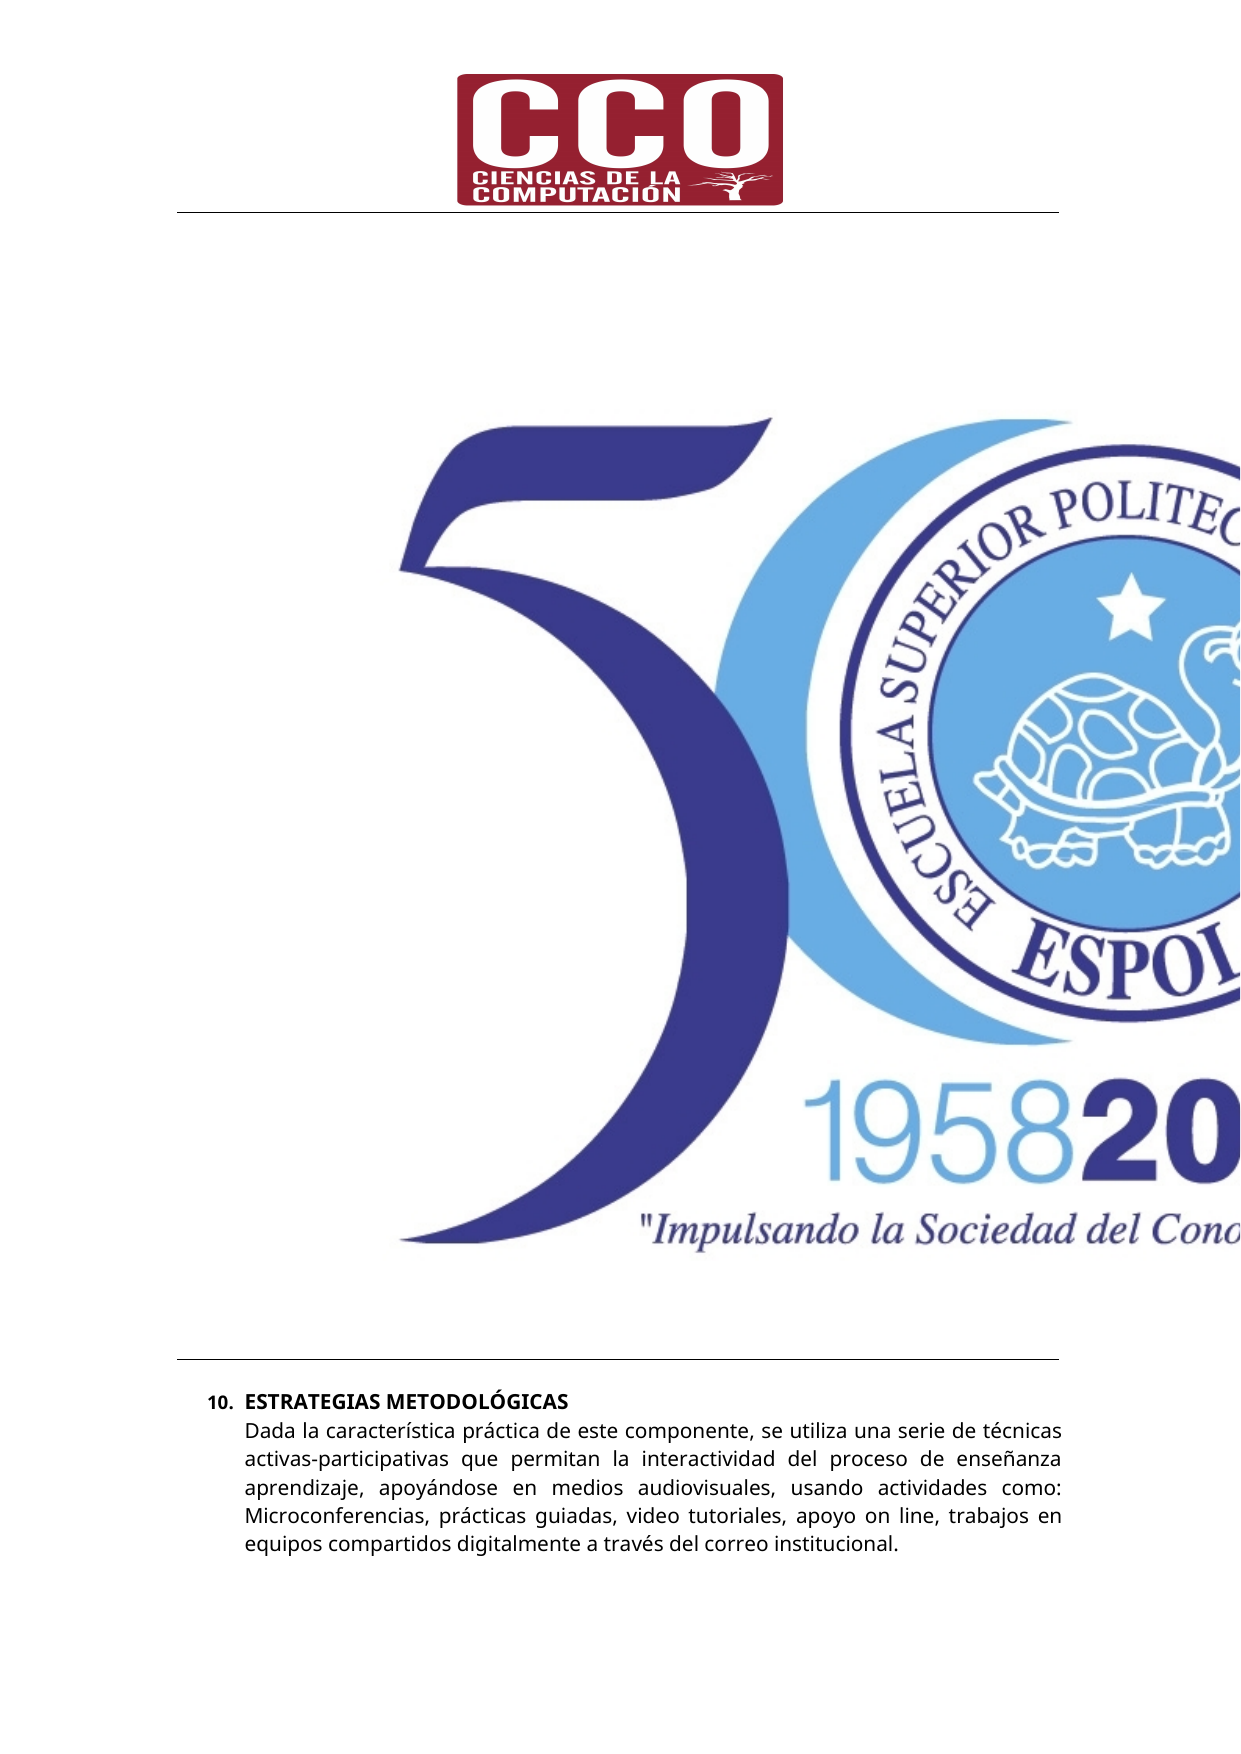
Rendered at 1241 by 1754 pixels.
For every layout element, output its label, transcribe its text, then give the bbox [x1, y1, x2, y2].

picture [455, 73, 785, 207]
picture [177, 235, 1241, 1359]
list Dada la característica práctica de este componente, se utiliza una serie de técnicas activas-participativas que permitan la interactividad del proceso de enseñanza aprendizaje, apoyándose en medios audiovisuales, usando actividades como: Microconferencias, prácticas guiadas, video tutoriales, apoyo on line, trabajos en equipos compartidos digitalmente a través del correo institucional. [244, 1416, 1063, 1558]
list ESTRATEGIAS METODOLÓGICAS [207, 1387, 1063, 1416]
